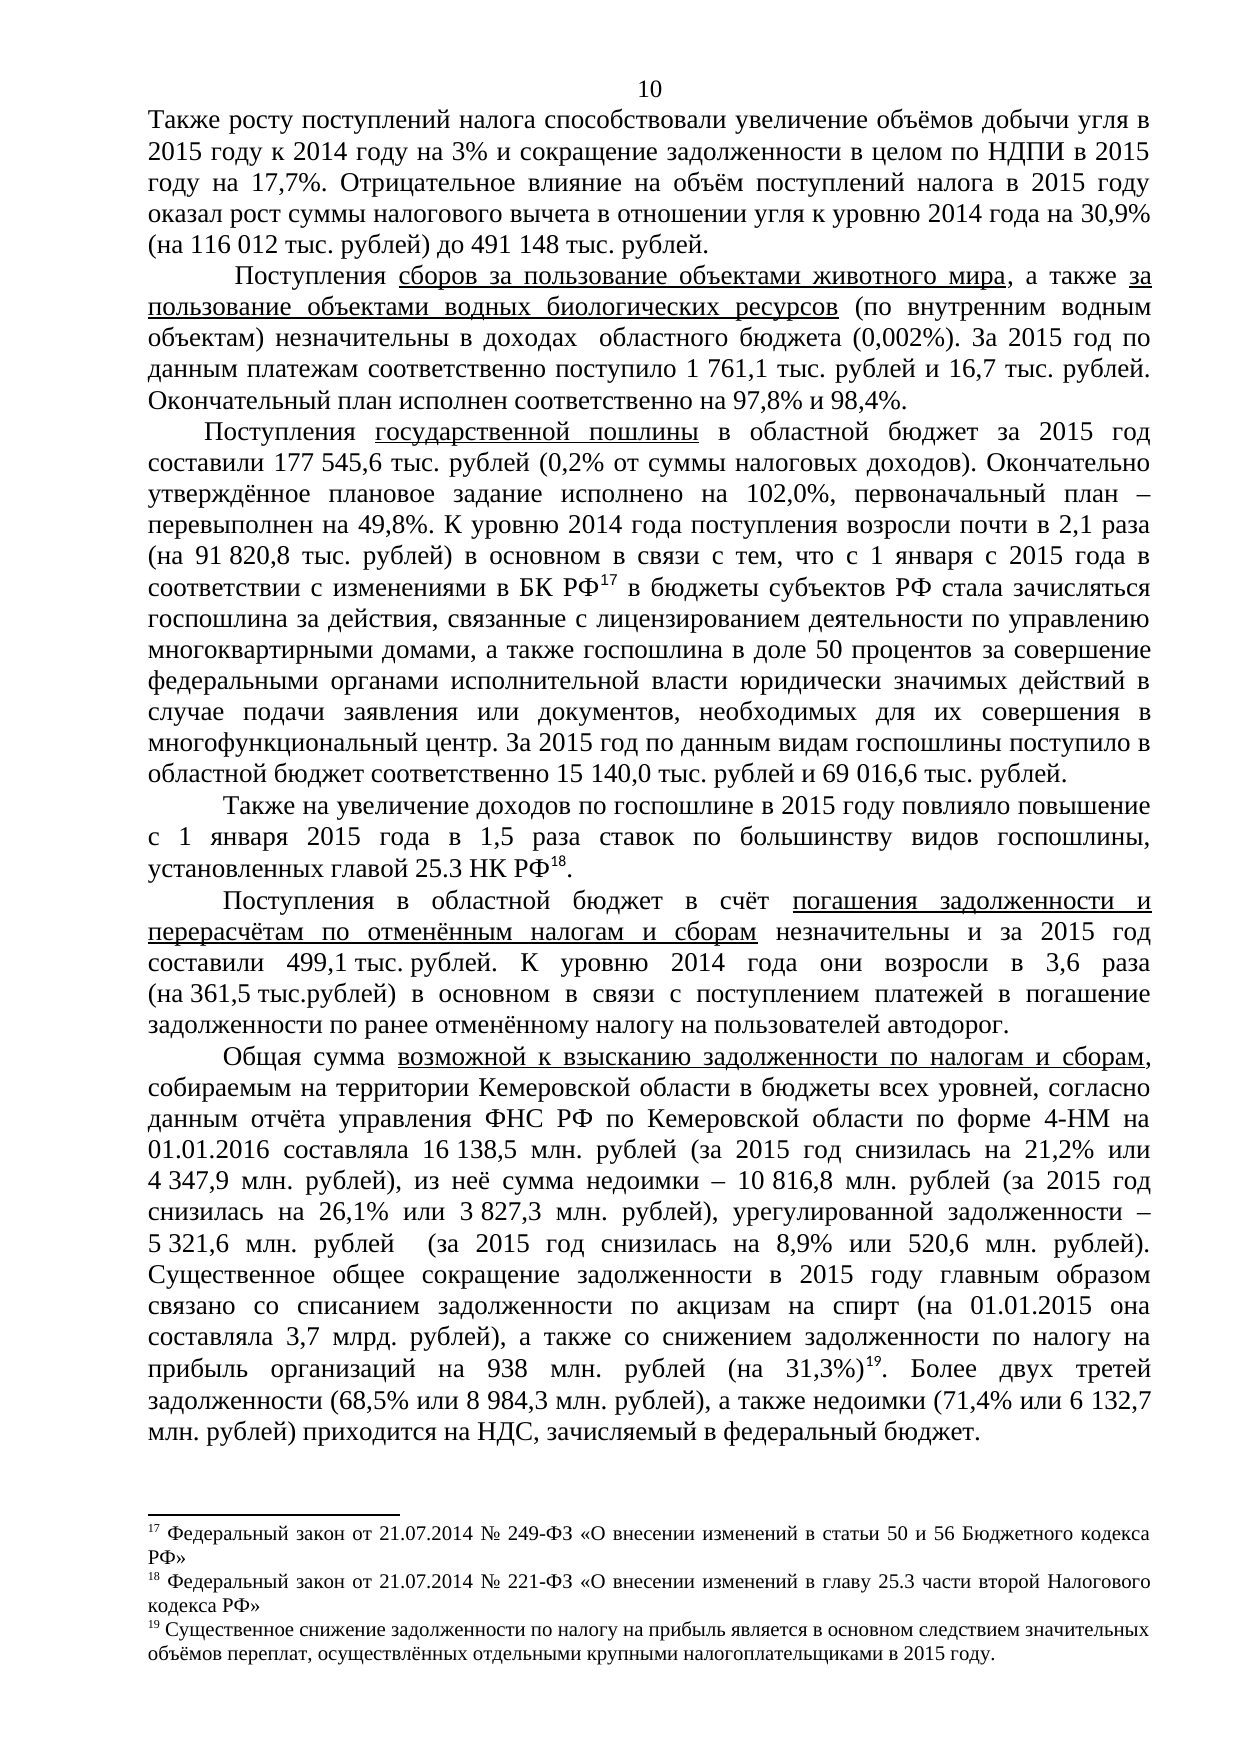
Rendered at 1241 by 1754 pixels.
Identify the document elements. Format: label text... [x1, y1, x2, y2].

text Поступления государственной пошлины в областной бюджет за 2015 год составили 177 545,6 тыс. рублей (0,2% от суммы налоговых доходов). Окончательно утверждённое плановое задание исполнено на 102,0%, первоначальный план – перевыполнен на 49,8%. К уровню 2014 года поступления возросли почти в 2,1 раза (на 91 820,8 тыс. рублей) в основном в связи с тем, что с 1 января с 2015 года в соответствии с изменениями в БК РФ в бюджеты субъектов РФ стала зачисляться госпошлина за действия, связанные с лицензированием деятельности по управлению многоквартирными домами, а также госпошлина в доле 50 процентов за совершение федеральными органами исполнительной власти юридически значимых действий в случае подачи заявления или документов, необходимых для их совершения в многофункциональный центр. За 2015 год по данным видам госпошлины поступило в областной бюджет соответственно 15 140,0 тыс. рублей и 69 016,6 тыс. рублей. [148, 415, 1152, 789]
text Поступления в областной бюджет в счёт погашения задолженности и перерасчётам по отменённым налогам и сборам незначительны и за 2015 год составили 499,1 тыс. рублей. К уровню 2014 года они возросли в 3,6 раза (на 361,5 тыс.рублей) в основном в связи с поступлением платежей в погашение задолженности по ранее отменённому налогу на пользователей автодорог. [148, 884, 1152, 1040]
text Поступления сборов за пользование объектами животного мира, а также за пользование объектами водных биологических ресурсов (по внутренним водным объектам) незначительны в доходах областного бюджета (0,002%). За 2015 год по данным платежам соответственно поступило 1 761,1 тыс. рублей и 16,7 тыс. рублей. Окончательный план исполнен соответственно на 97,8% и 98,4%. [148, 259, 1152, 415]
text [148, 103, 1152, 259]
text Общая сумма возможной к взысканию задолженности по налогам и сборам, собираемым на территории Кемеровской области в бюджеты всех уровней, согласно данным отчёта управления ФНС РФ по Кемеровской области по форме 4-НМ на 01.01.2016 составляла 16 138,5 млн. рублей (за 2015 год снизилась на 21,2% или 4 347,9 млн. рублей), из неё сумма недоимки – 10 816,8 млн. рублей (за 2015 год снизилась на 26,1% или 3 827,3 млн. рублей), урегулированной задолженности – 5 321,6 млн. рублей (за 2015 год снизилась на 8,9% или 520,6 млн. рублей). Существенное общее сокращение задолженности в 2015 году главным образом связано со списанием задолженности по акцизам на спирт (на 01.01.2015 она составляла 3,7 млрд. рублей), а также со снижением задолженности по налогу на прибыль организаций на 938 млн. рублей (на 31,3%). Более двух третей задолженности (68,5% или 8 984,3 млн. рублей), а также недоимки (71,4% или 6 132,7 млн. рублей) приходится на НДС, зачисляемый в федеральный бюджет. [148, 1040, 1152, 1447]
text Также на увеличение доходов по госпошлине в 2015 году повлияло повышение с 1 января 2015 года в 1,5 раза ставок по большинству видов госпошлины, установленных главой 25.3 НК РФ. [148, 789, 1152, 884]
